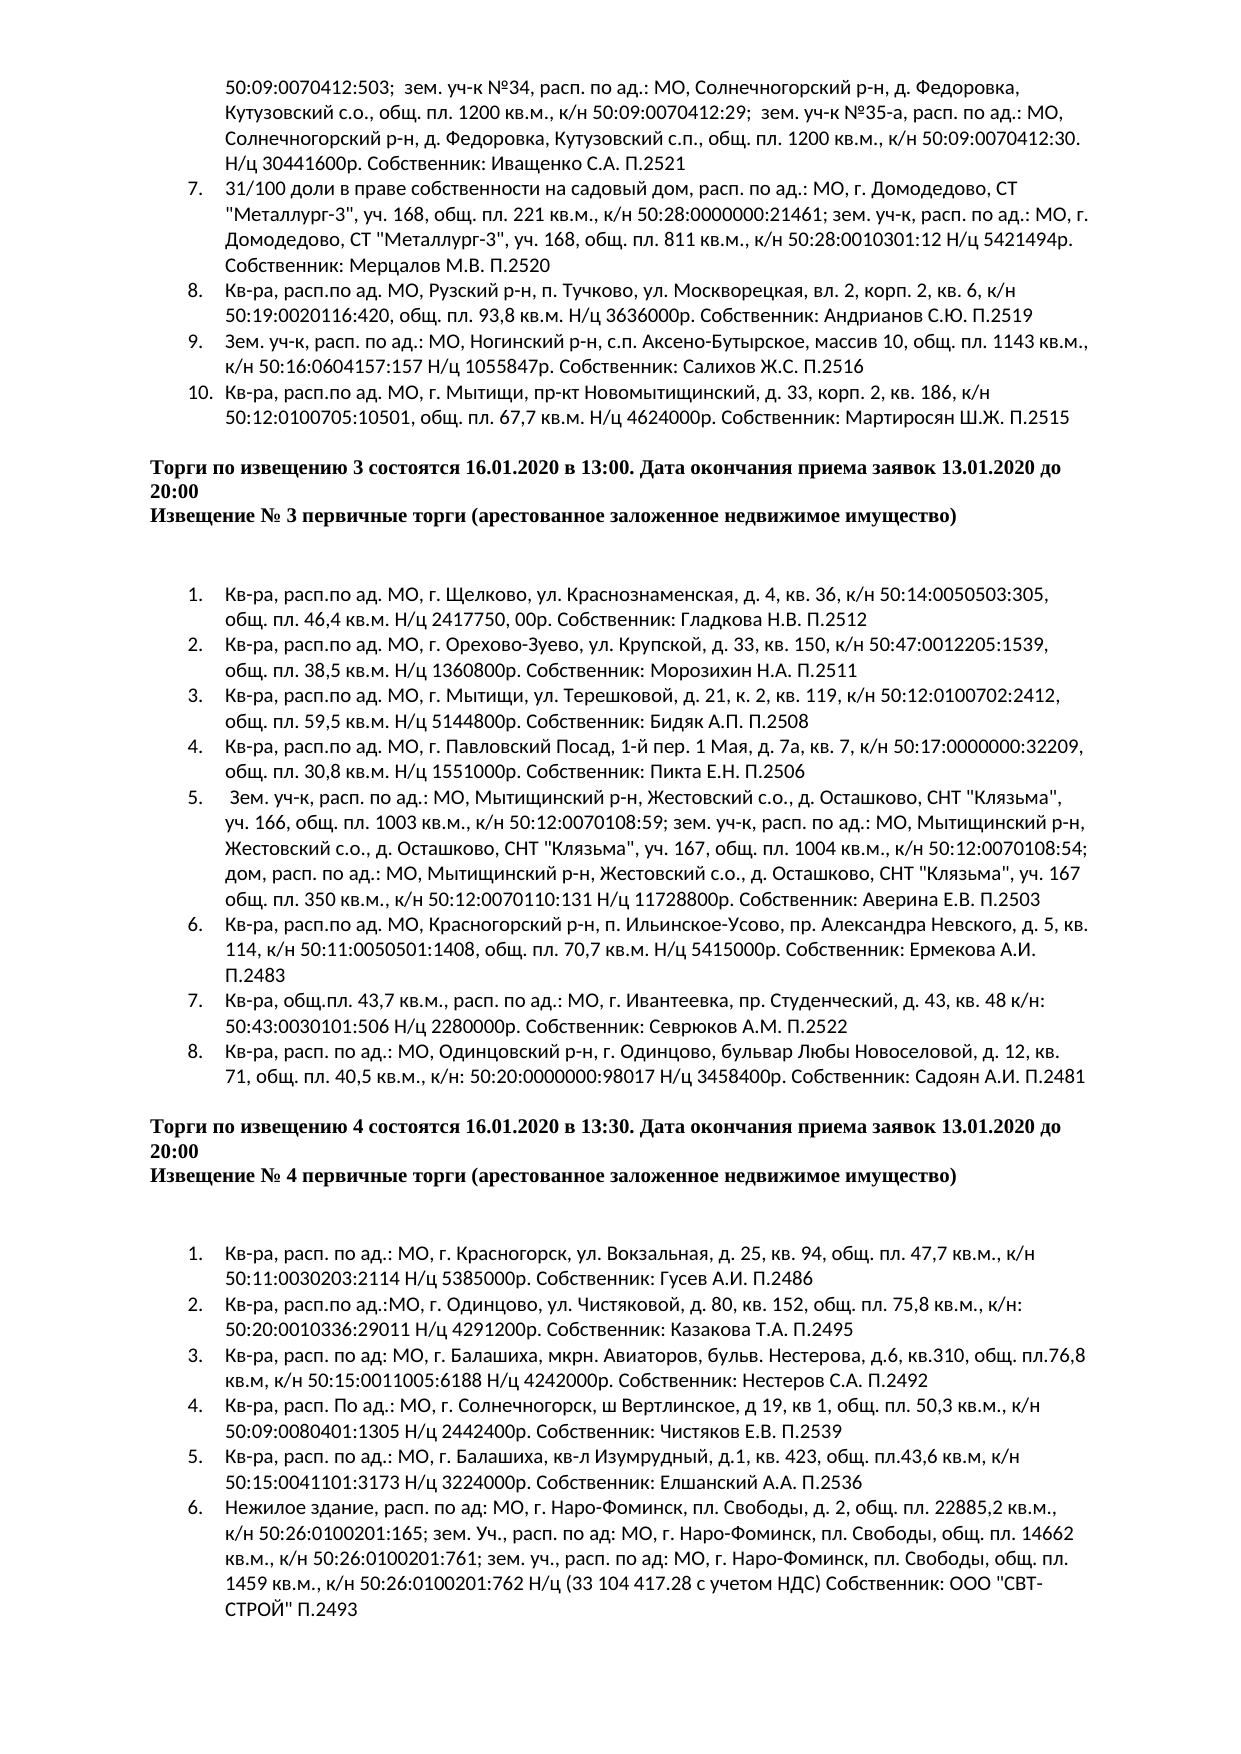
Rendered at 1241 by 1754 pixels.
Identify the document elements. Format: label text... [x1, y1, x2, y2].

list Кв-ра, расп.по ад. МО, Рузский р-н, п. Тучково, ул. Москворецкая, вл. 2, корп. 2, кв. 6, к/н 50:19:0020116:420, общ. пл. 93,8 кв.м. Н/ц 3636000р. Собственник: Андрианов С.Ю. П.2519 [187, 277, 1090, 328]
list Зем. уч-к, расп. по ад.: МО, Мытищинский р-н, Жестовский с.о., д. Осташково, СНТ "Клязьма", уч. 166, общ. пл. 1003 кв.м., к/н 50:12:0070108:59; зем. уч-к, расп. по ад.: МО, Мытищинский р-н, Жестовский с.о., д. Осташково, СНТ "Клязьма", уч. 167, общ. пл. 1004 кв.м., к/н 50:12:0070108:54; дом, расп. по ад.: МО, Мытищинский р-н, Жестовский с.о., д. Осташково, СНТ "Клязьма", уч. 167 общ. пл. 350 кв.м., к/н 50:12:0070110:131 Н/ц 11728800р. Собственник: Аверина Е.В. П.2503 [187, 784, 1090, 911]
list 31/100 доли в праве собственности на садовый дом, расп. по ад.: МО, г. Домодедово, СТ "Металлург-3", уч. 168, общ. пл. 221 кв.м., к/н 50:28:0000000:21461; зем. уч-к, расп. по ад.: МО, г. Домодедово, СТ "Металлург-3", уч. 168, общ. пл. 811 кв.м., к/н 50:28:0010301:12 Н/ц 5421494р. Собственник: Мерцалов М.В. П.2520 [187, 176, 1090, 277]
text Торги по извещению 3 состоятся 16.01.2020 в 13:00. Дата окончания приема заявок 13.01.2020 до 20:00 [150, 455, 1090, 503]
list Кв-ра, расп.по ад.:МО, г. Одинцово, ул. Чистяковой, д. 80, кв. 152, общ. пл. 75,8 кв.м., к/н: 50:20:0010336:29011 Н/ц 4291200р. Собственник: Казакова Т.А. П.2495 [187, 1291, 1090, 1342]
list Кв-ра, общ.пл. 43,7 кв.м., расп. по ад.: МО, г. Ивантеевка, пр. Студенческий, д. 43, кв. 48 к/н: 50:43:0030101:506 Н/ц 2280000р. Собственник: Севрюков А.М. П.2522 [187, 987, 1090, 1038]
list Кв-ра, расп. по ад.: МО, г. Красногорск, ул. Вокзальная, д. 25, кв. 94, общ. пл. 47,7 кв.м., к/н 50:11:0030203:2114 Н/ц 5385000р. Собственник: Гусев А.И. П.2486 [187, 1240, 1090, 1291]
list Кв-ра, расп. по ад.: МО, г. Балашиха, кв-л Изумрудный, д.1, кв. 423, общ. пл.43,6 кв.м, к/н 50:15:0041101:3173 Н/ц 3224000р. Собственник: Елшанский А.А. П.2536 [187, 1443, 1090, 1494]
list Кв-ра, расп.по ад. МО, г. Щелково, ул. Краснознаменская, д. 4, кв. 36, к/н 50:14:0050503:305, общ. пл. 46,4 кв.м. Н/ц 2417750, 00р. Собственник: Гладкова Н.В. П.2512 [187, 581, 1090, 632]
list Кв-ра, расп.по ад. МО, г. Орехово-Зуево, ул. Крупской, д. 33, кв. 150, к/н 50:47:0012205:1539, общ. пл. 38,5 кв.м. Н/ц 1360800р. Собственник: Морозихин Н.А. П.2511 [187, 632, 1090, 682]
list Нежилое здание, расп. по ад: МО, г. Наро-Фоминск, пл. Свободы, д. 2, общ. пл. 22885,2 кв.м., к/н 50:26:0100201:165; зем. Уч., расп. по ад: МО, г. Наро-Фоминск, пл. Свободы, общ. пл. 14662 кв.м., к/н 50:26:0100201:761; зем. уч., расп. по ад: МО, г. Наро-Фоминск, пл. Свободы, общ. пл. 1459 кв.м., к/н 50:26:0100201:762 Н/ц (33 104 417.28 с учетом НДС) Собственник: ООО "СВТ-СТРОЙ" П.2493 [187, 1494, 1090, 1621]
list Зем. уч-к, расп. по ад.: МО, Ногинский р-н, с.п. Аксено-Бутырское, массив 10, общ. пл. 1143 кв.м., к/н 50:16:0604157:157 Н/ц 1055847р. Собственник: Салихов Ж.С. П.2516 [187, 328, 1090, 379]
list Кв-ра, расп.по ад. МО, Красногорский р-н, п. Ильинское-Усово, пр. Александра Невского, д. 5, кв. 114, к/н 50:11:0050501:1408, общ. пл. 70,7 кв.м. Н/ц 5415000р. Собственник: Ермекова А.И. П.2483 [187, 911, 1090, 987]
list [187, 74, 1090, 176]
list Кв-ра, расп.по ад. МО, г. Мытищи, пр-кт Новомытищинский, д. 33, корп. 2, кв. 186, к/н 50:12:0100705:10501, общ. пл. 67,7 кв.м. Н/ц 4624000р. Собственник: Мартиросян Ш.Ж. П.2515 [187, 379, 1090, 430]
text Торги по извещению 4 состоятся 16.01.2020 в 13:30. Дата окончания приема заявок 13.01.2020 до 20:00 [150, 1114, 1090, 1163]
list Кв-ра, расп. По ад.: МО, г. Солнечногорск, ш Вертлинское, д 19, кв 1, общ. пл. 50,3 кв.м., к/н 50:09:0080401:1305 Н/ц 2442400р. Собственник: Чистяков Е.В. П.2539 [187, 1393, 1090, 1443]
list Кв-ра, расп.по ад. МО, г. Мытищи, ул. Терешковой, д. 21, к. 2, кв. 119, к/н 50:12:0100702:2412, общ. пл. 59,5 кв.м. Н/ц 5144800р. Собственник: Бидяк А.П. П.2508 [187, 682, 1090, 733]
list Кв-ра, расп. по ад: МО, г. Балашиха, мкрн. Авиаторов, бульв. Нестерова, д.6, кв.310, общ. пл.76,8 кв.м, к/н 50:15:0011005:6188 Н/ц 4242000р. Собственник: Нестеров С.А. П.2492 [187, 1342, 1090, 1393]
list Кв-ра, расп. по ад.: МО, Одинцовский р-н, г. Одинцово, бульвар Любы Новоселовой, д. 12, кв. 71, общ. пл. 40,5 кв.м., к/н: 50:20:0000000:98017 Н/ц 3458400р. Собственник: Садоян А.И. П.2481 [187, 1038, 1090, 1089]
list Кв-ра, расп.по ад. МО, г. Павловский Посад, 1-й пер. 1 Мая, д. 7а, кв. 7, к/н 50:17:0000000:32209, общ. пл. 30,8 кв.м. Н/ц 1551000р. Собственник: Пикта Е.Н. П.2506 [187, 733, 1090, 784]
text Извещение № 4 первичные торги (арестованное заложенное недвижимое имущество) [150, 1163, 1090, 1187]
text Извещение № 3 первичные торги (арестованное заложенное недвижимое имущество) [150, 503, 1090, 527]
